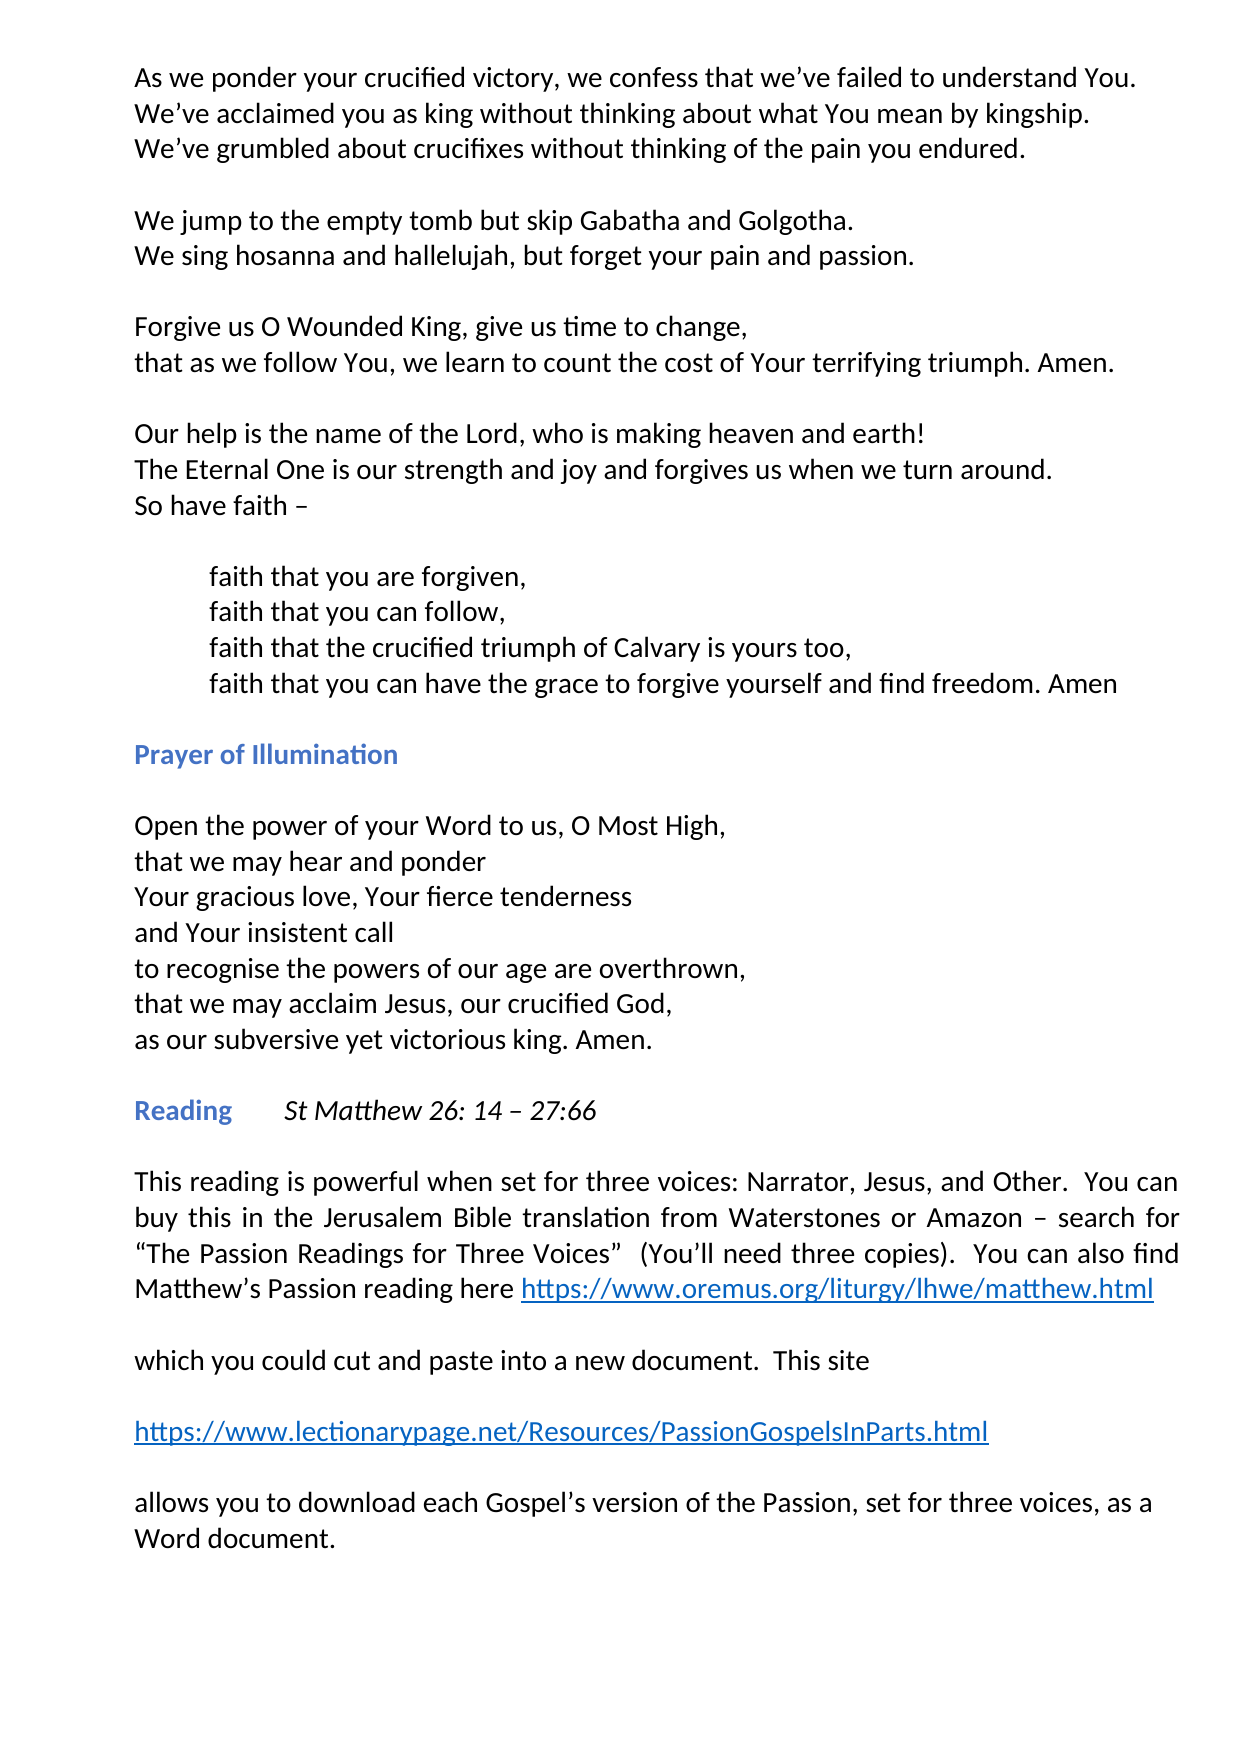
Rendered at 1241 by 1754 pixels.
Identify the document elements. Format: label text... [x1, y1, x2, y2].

text that we may acclaim Jesus, our crucified God, [59, 985, 1181, 1021]
text https://www.lectionarypage.net/Resources/PassionGospelsInParts.html [59, 1413, 1181, 1448]
text Our help is the name of the Lord, who is making heaven and earth! [59, 415, 1181, 451]
text Reading St Matthew 26: 14 – 27:66 [59, 1092, 1181, 1128]
text We sing hosanna and hallelujah, but forget your pain and passion. [59, 237, 1181, 273]
text We jump to the empty tomb but skip Gabatha and Golgotha. [59, 202, 1181, 237]
text faith that you are forgiven, [134, 558, 1181, 593]
text We’ve acclaimed you as king without thinking about what You mean by kingship. [59, 95, 1181, 130]
text Forgive us O Wounded King, give us time to change, [59, 308, 1181, 344]
text Open the power of your Word to us, O Most High, [59, 807, 1181, 843]
text faith that you can have the grace to forgive yourself and find freedom. Amen [134, 665, 1181, 700]
text to recognise the powers of our age are overthrown, [59, 950, 1181, 985]
text allows you to download each Gospel’s version of the Passion, set for three voices, as a Word document. [134, 1484, 1181, 1555]
text The Eternal One is our strength and joy and forgives us when we turn around. [59, 451, 1181, 487]
text Your gracious love, Your fierce tenderness [59, 878, 1181, 914]
text So have faith – [59, 487, 1181, 522]
text This reading is powerful when set for three voices: Narrator, Jesus, and Other. You can buy this in the Jerusalem Bible translation from Waterstones or Amazon – search for “The Passion Readings for Three Voices” (You’ll need three copies). You can also find Matthew’s Passion reading here https://www.oremus.org/liturgy/lhwe/matthew.html [134, 1163, 1181, 1306]
text We’ve grumbled about crucifixes without thinking of the pain you endured. [59, 130, 1181, 166]
text that we may hear and ponder [59, 843, 1181, 878]
text that as we follow You, we learn to count the cost of Your terrifying triumph. Amen. [59, 344, 1181, 380]
text faith that the crucified triumph of Calvary is yours too, [134, 629, 1181, 665]
text faith that you can follow, [134, 593, 1181, 629]
text which you could cut and paste into a new document. This site [134, 1342, 1181, 1377]
text and Your insistent call [59, 914, 1181, 950]
text As we ponder your crucified victory, we confess that we’ve failed to understand You. [59, 59, 1181, 95]
text Prayer of Illumination [59, 736, 1181, 772]
text as our subversive yet victorious king. Amen. [59, 1021, 1181, 1057]
